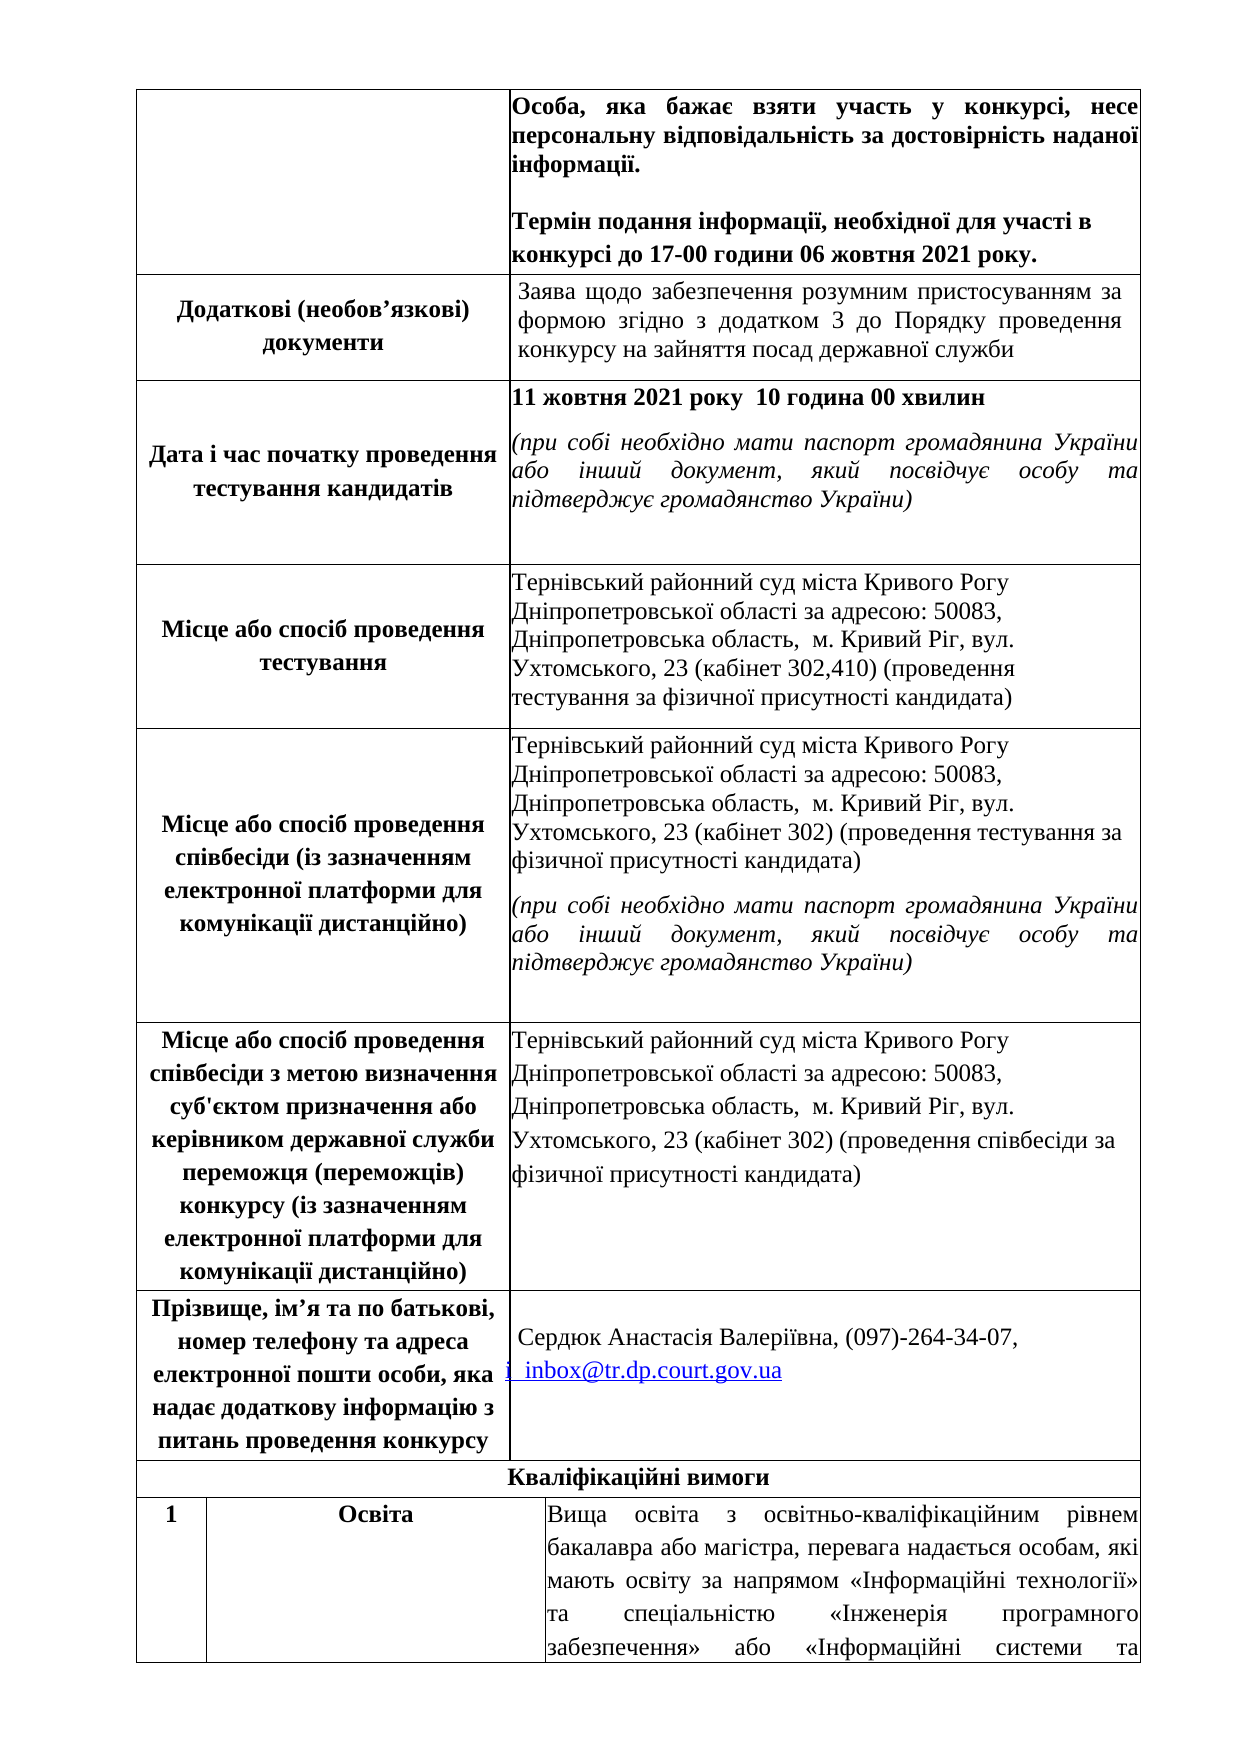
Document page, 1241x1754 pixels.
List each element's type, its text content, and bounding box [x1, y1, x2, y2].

table_cell Кваліфікаційні вимоги [137, 1461, 1140, 1497]
table_cell Сердюк Анастасія Валеріївна, (097)-264-34-07, i inbox@tr.dp.court.gov.ua [511, 1291, 1140, 1460]
table_cell 1 [137, 1498, 206, 1662]
table_cell Освіта [207, 1498, 545, 1662]
table_cell Тернівський районний суд міста Кривого Рогу Дніпропетровської області за адресою: 50083, Дніпропетровська область, м. Кривий Ріг, вул. Ухтомського, 23 (кабінет 302) (проведення тестування за фізичної присутності кандидата) (при собі необхідно мати паспорт громадянина України або інший документ, який посвідчує особу та підтверджує громадянство України) [511, 729, 1140, 1022]
table_cell Тернівський районний суд міста Кривого Рогу Дніпропетровської області за адресою: 50083, Дніпропетровська область, м. Кривий Ріг, вул. Ухтомського, 23 (кабінет 302,410) (проведення тестування за фізичної присутності кандидата) [511, 565, 1140, 728]
table_cell Додаткові (необов’язкові) документи [137, 275, 509, 380]
table_cell Прізвище, ім’я та по батькові, номер телефону та адреса електронної пошти особи, яка надає додаткову інформацію з питань проведення конкурсу [137, 1291, 509, 1460]
table_cell Місце або спосіб проведення тестування [137, 565, 509, 728]
table_cell Тернівський районний суд міста Кривого Рогу Дніпропетровської області за адресою: 50083, Дніпропетровська область, м. Кривий Ріг, вул. Ухтомського, 23 (кабінет 302) (проведення співбесіди за фізичної присутності кандидата) [511, 1023, 1140, 1290]
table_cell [137, 90, 509, 274]
table_cell 11 жовтня 2021 року 10 година 00 хвилин (при собі необхідно мати паспорт громадянина України або інший документ, який посвідчує особу та підтверджує громадянство України) [511, 381, 1140, 564]
table_cell Місце або спосіб проведення співбесіди з метою визначення суб'єктом призначення або керівником державної служби переможця (переможців) конкурсу (із зазначенням електронної платформи для комунікації дистанційно) [137, 1023, 509, 1290]
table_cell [511, 90, 1140, 274]
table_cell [546, 1498, 1140, 1662]
table_cell [511, 275, 1140, 380]
table_cell Місце або спосіб проведення співбесіди (із зазначенням електронної платформи для комунікації дистанційно) [137, 729, 509, 1022]
table_cell Дата і час початку проведення тестування кандидатів [137, 381, 509, 564]
